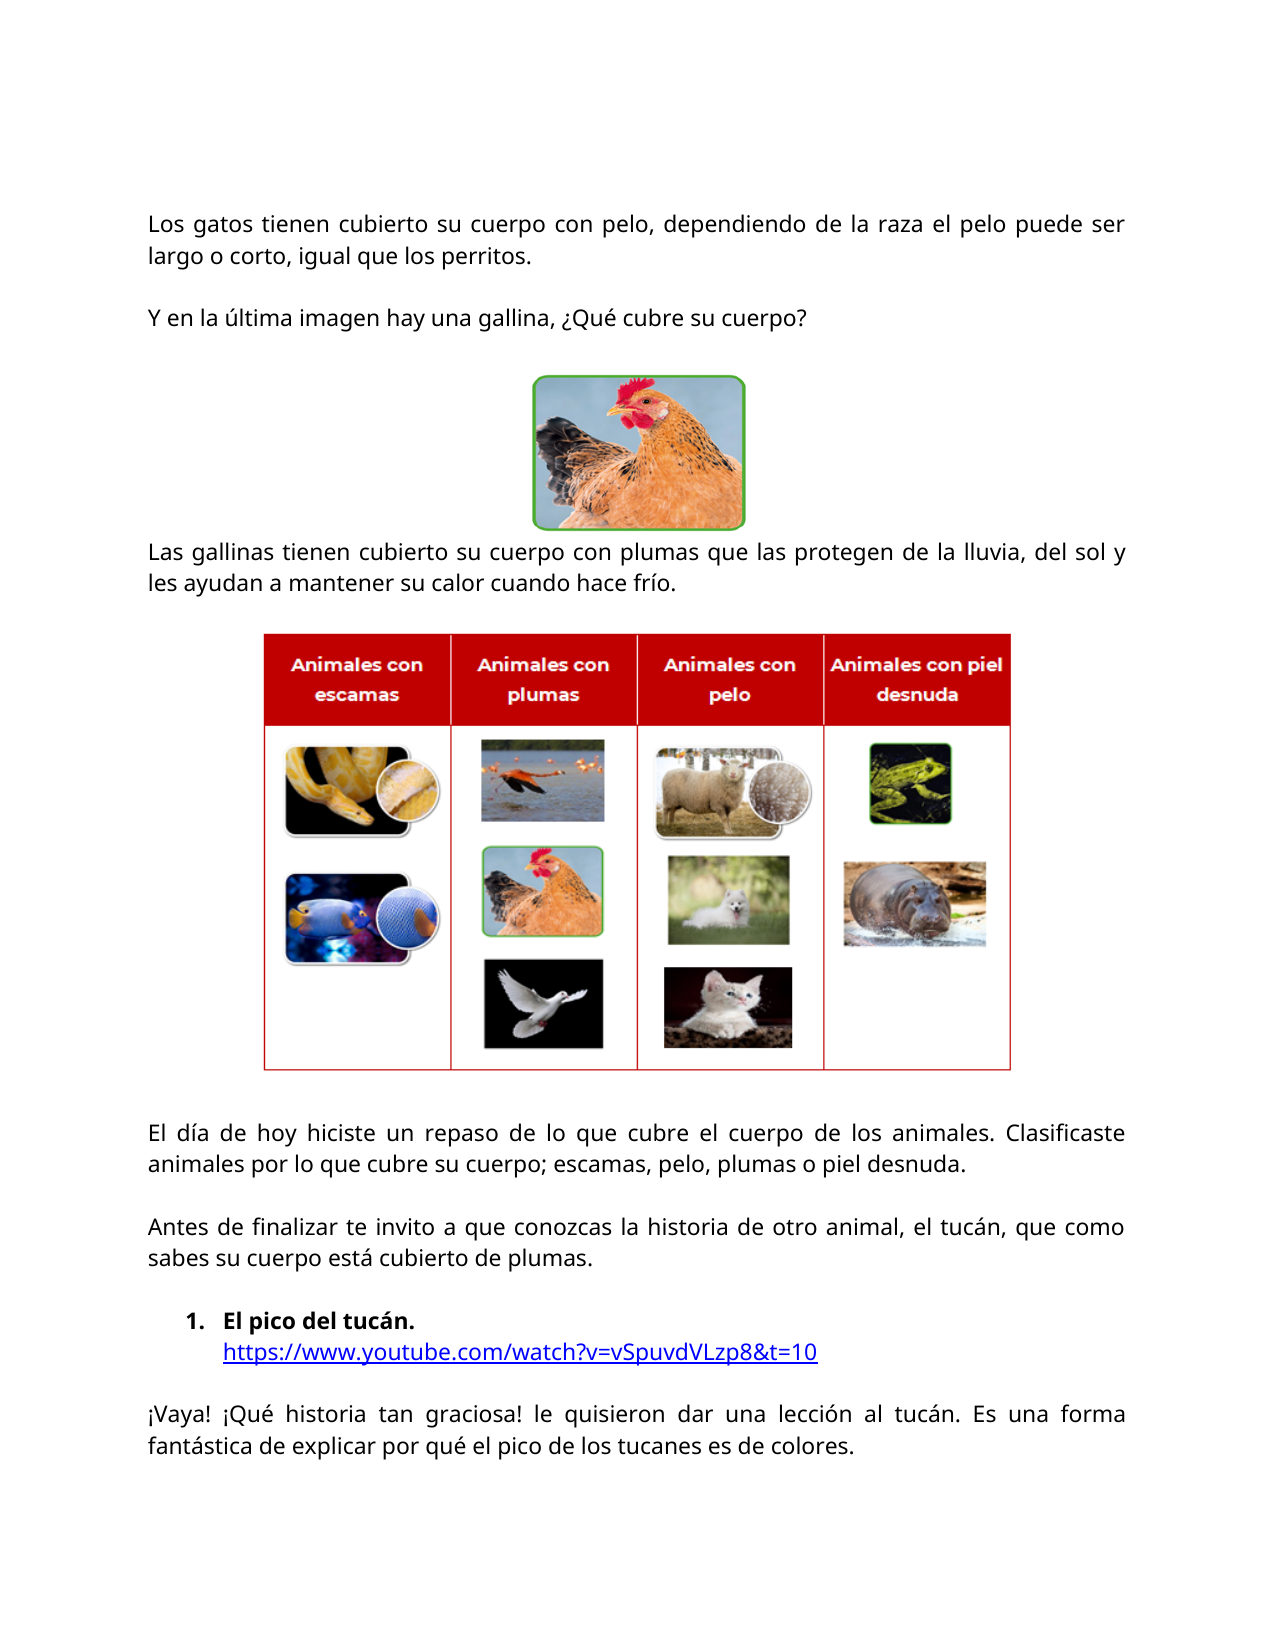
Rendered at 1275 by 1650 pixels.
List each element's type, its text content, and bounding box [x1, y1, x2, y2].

list https://www.youtube.com/watch?v=vSpuvdVLzp8&t=10 [223, 1336, 1127, 1367]
text Antes de finalizar te invito a que conozcas la historia de otro animal, el tucán, que como sabes su cuerpo está cubierto de plumas. [148, 1211, 1127, 1273]
picture [520, 364, 755, 536]
list El pico del tucán. [185, 1305, 1127, 1336]
text ¡Vaya! ¡Qué historia tan graciosa! le quisieron dar una lección al tucán. Es una forma fantástica de explicar por qué el pico de los tucanes es de colores. [148, 1398, 1127, 1461]
list Las gallinas tienen cubierto su cuerpo con plumas que las protegen de la lluvia, del sol y les ayudan a mantener su calor cuando hace frío. [148, 536, 1127, 598]
list Los gatos tienen cubierto su cuerpo con pelo, dependiendo de la raza el pelo puede ser largo o corto, igual que los perritos. [148, 208, 1127, 271]
text El día de hoy hiciste un repaso de lo que cubre el cuerpo de los animales. Clasificaste animales por lo que cubre su cuerpo; escamas, pelo, plumas o piel desnuda. [148, 1117, 1127, 1180]
list Y en la última imagen hay una gallina, ¿Qué cubre su cuerpo? [148, 302, 1127, 333]
picture [259, 629, 1016, 1078]
